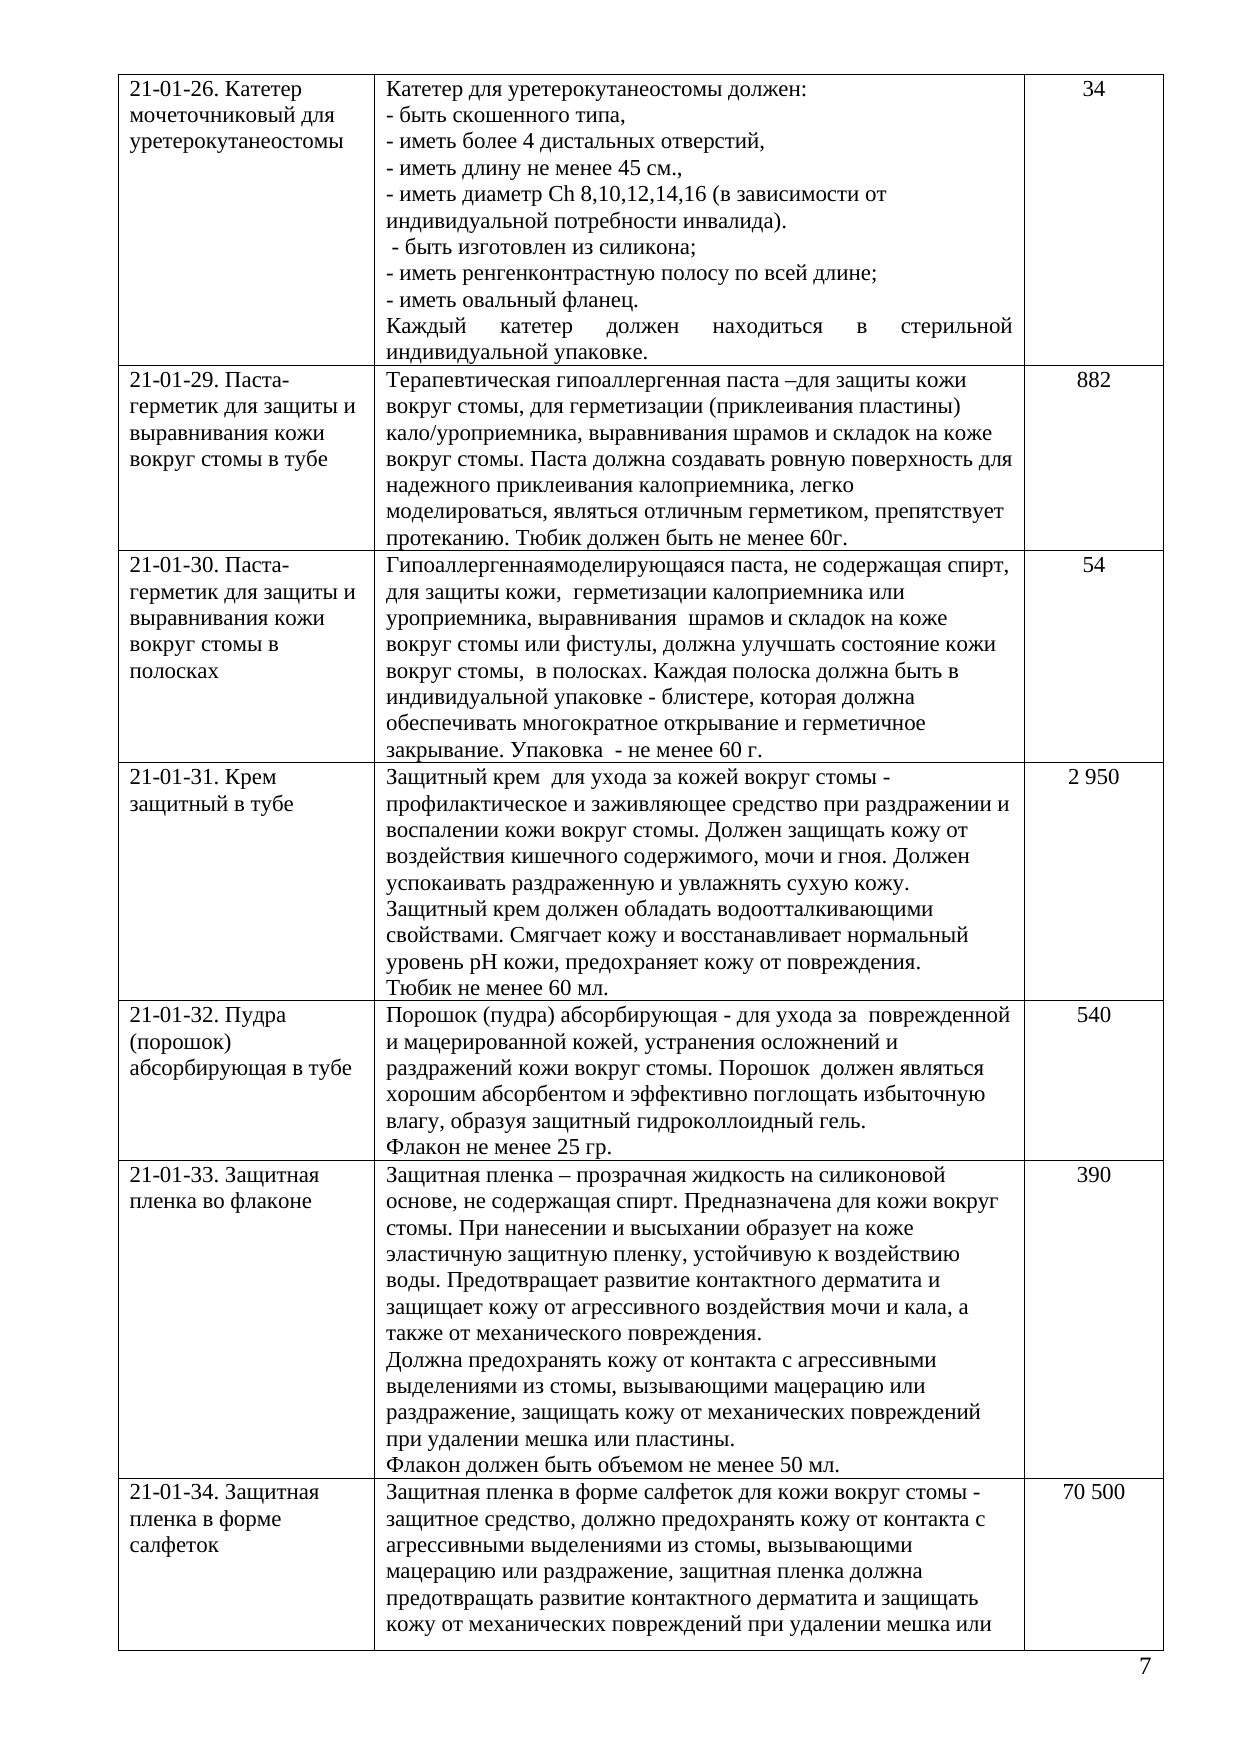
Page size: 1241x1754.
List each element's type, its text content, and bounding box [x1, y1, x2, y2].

table_cell Защитный крем для ухода за кожей вокруг стомы - профилактическое и заживляющее средство при раздражении и воспалении кожи вокруг стомы. Должен защищать кожу от воздействия кишечного содержимого, мочи и гноя. Должен успокаивать раздраженную и увлажнять сухую кожу. Защитный крем должен обладать водоотталкивающими свойствами. Смягчает кожу и восстанавливает нормальный уровень pH кожи, предохраняет кожу от повреждения. Тюбик не менее 60 мл. [375, 763, 1024, 1000]
table_cell 390 [1025, 1161, 1163, 1477]
table_cell Защитная пленка – прозрачная жидкость на силиконовой основе, не содержащая спирт. Предназначена для кожи вокруг стомы. При нанесении и высыхании образует на коже эластичную защитную пленку, устойчивую к воздействию воды. Предотвращает развитие контактного дерматита и защищает кожу от агрессивного воздействия мочи и кала, а также от механического повреждения. Должна предохранять кожу от контакта с агрессивными выделениями из стомы, вызывающими мацерацию или раздражение, защищать кожу от механических повреждений при удалении мешка или пластины. Флакон должен быть объемом не менее 50 мл. [375, 1161, 1024, 1477]
table_cell 540 [1025, 1001, 1163, 1160]
table_cell 21-01-29. Паста-герметик для защиты и выравнивания кожи вокруг стомы в тубе [119, 366, 374, 550]
table_cell Катетер для уретерокутанеостомы должен: - быть скошенного типа, - иметь более 4 дистальных отверстий, - иметь длину не менее 45 см., - иметь диаметр Ch 8,10,12,14,16 (в зависимости от индивидуальной потребности инвалида). - быть изготовлен из силикона; - иметь ренгенконтрастную полосу по всей длине; - иметь овальный фланец. Каждый катетер должен находиться в стерильной индивидуальной упаковке. [375, 75, 1024, 365]
table_cell Порошок (пудра) абсорбирующая - для ухода за поврежденной и мацерированной кожей, устранения осложнений и раздражений кожи вокруг стомы. Порошок должен являться хорошим абсорбентом и эффективно поглощать избыточную влагу, образуя защитный гидроколлоидный гель. Флакон не менее 25 гр. [375, 1001, 1024, 1160]
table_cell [375, 1479, 1024, 1650]
table_cell 21-01-33. Защитная пленка во флаконе [119, 1161, 374, 1477]
table_cell Терапевтическая гипоаллергенная паста –для защиты кожи вокруг стомы, для герметизации (приклеивания пластины) кало/уроприемника, выравнивания шрамов и складок на коже вокруг стомы. Паста должна создавать ровную поверхность для надежного приклеивания калоприемника, легко моделироваться, являться отличным герметиком, препятствует протеканию. Тюбик должен быть не менее 60г. [375, 366, 1024, 550]
table_cell Гипоаллергеннаямоделирующаяся паста, не содержащая спирт, для защиты кожи, герметизации калоприемника или уроприемника, выравнивания шрамов и складок на коже вокруг стомы или фистулы, должна улучшать состояние кожи вокруг стомы, в полосках. Каждая полоска должна быть в индивидуальной упаковке - блистере, которая должна обеспечивать многократное открывание и герметичное закрывание. Упаковка - не менее 60 г. [375, 551, 1024, 762]
table_cell 70 500 [1025, 1479, 1163, 1650]
table_cell 21-01-30. Паста-герметик для защиты и выравнивания кожи вокруг стомы в полосках [119, 551, 374, 762]
table_cell 21-01-26. Катетер мочеточниковый для уретерокутанеостомы [119, 75, 374, 365]
table_cell 21-01-31. Крем защитный в тубе [119, 763, 374, 1000]
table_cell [119, 1479, 374, 1650]
table_cell 21-01-32. Пудра (порошок) абсорбирующая в тубе [119, 1001, 374, 1160]
table_cell 54 [1025, 551, 1163, 762]
table_cell 882 [1025, 366, 1163, 550]
table_cell 2 950 [1025, 763, 1163, 1000]
table_cell 34 [1025, 75, 1163, 365]
